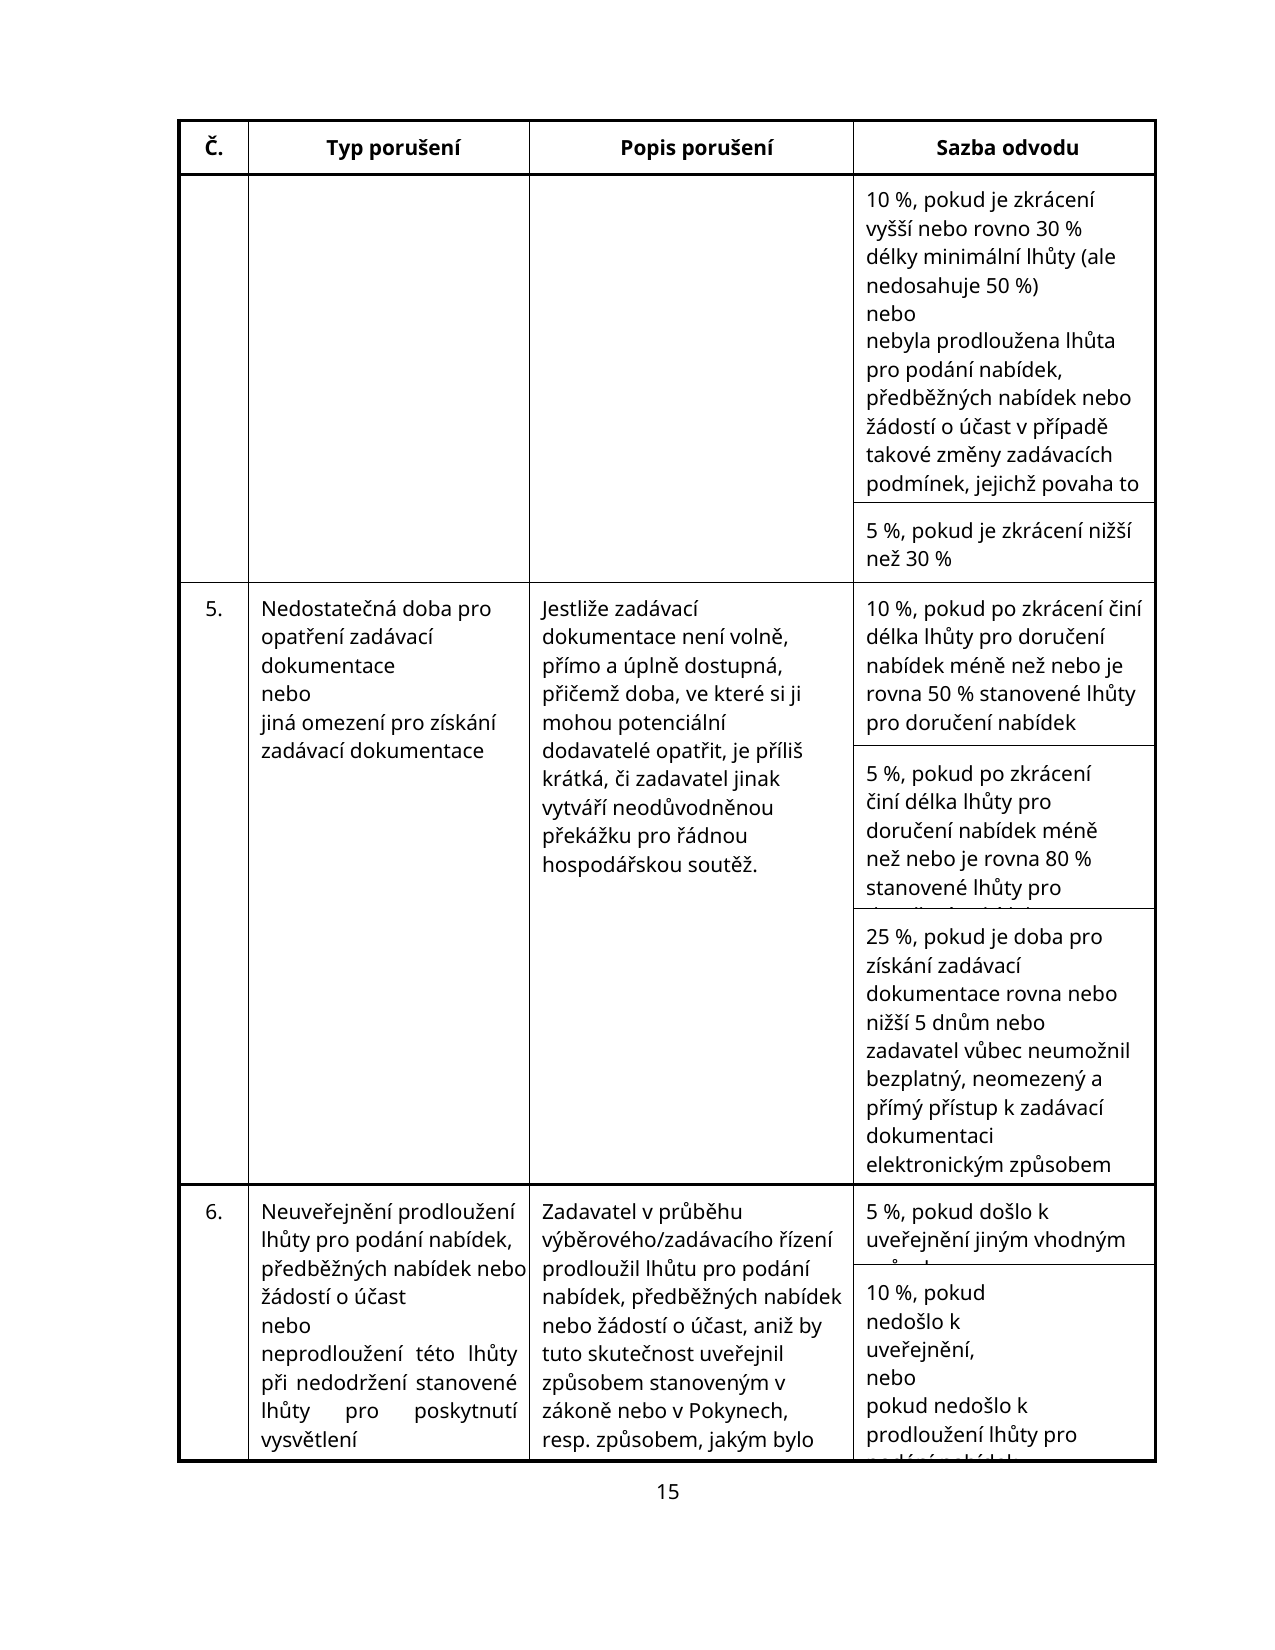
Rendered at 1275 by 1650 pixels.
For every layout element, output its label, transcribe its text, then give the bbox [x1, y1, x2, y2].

table_cell 6. [181, 1186, 248, 1459]
table_header Typ porušení [249, 122, 529, 173]
table_header Popis porušení [530, 122, 853, 173]
table_cell [249, 176, 529, 582]
table_cell Neuveřejnění prodloužení lhůty pro podání nabídek, předběžných nabídek nebo žádostí o účast nebo neprodloužení této lhůty při nedodržení stanovené lhůty pro poskytnutí vysvětlení [249, 1186, 529, 1459]
table_cell Jestliže zadávací dokumentace není volně, přímo a úplně dostupná, přičemž doba, ve které si ji mohou potenciální dodavatelé opatřit, je příliš krátká, či zadavatel jinak vytváří neodůvodněnou překážku pro řádnou hospodářskou soutěž. [530, 583, 853, 1183]
table_cell 5 %, pokud došlo k uveřejnění jiným vhodným způsobem [854, 1186, 1154, 1264]
table_cell 5 %, pokud po zkrácení činí délka lhůty pro doručení nabídek méně než nebo je rovna 80 % stanovené lhůty pro doručení nabídek [854, 746, 1154, 908]
table_header Č. [181, 122, 248, 173]
table_cell 5. [181, 583, 248, 1183]
table_cell 10 %, pokud je zkrácení vyšší nebo rovno 30 % délky minimální lhůty (ale nedosahuje 50 %) nebo nebyla prodloužena lhůta pro podání nabídek, předběžných nabídek nebo žádostí o účast v případě takové změny zadávacích podmínek, jejichž povaha to vyžadovala [854, 176, 1154, 502]
table_cell [530, 176, 853, 582]
table_cell 5 %, pokud je zkrácení nižší než 30 % [854, 503, 1154, 582]
table_cell Nedostatečná doba pro opatření zadávací dokumentace nebo jiná omezení pro získání zadávací dokumentace [249, 583, 529, 1183]
table_cell 10 %, pokud po zkrácení činí délka lhůty pro doručení nabídek méně než nebo je rovna 50 % stanovené lhůty pro doručení nabídek [854, 583, 1154, 745]
table_header Sazba odvodu [854, 122, 1154, 173]
table_cell Zadavatel v průběhu výběrového/zadávacího řízení prodloužil lhůtu pro podání nabídek, předběžných nabídek nebo žádostí o účast, aniž by tuto skutečnost uveřejnil způsobem stanoveným v zákoně nebo v Pokynech, resp. způsobem, jakým bylo [530, 1186, 853, 1459]
table_cell 25 %, pokud je doba pro získání zadávací dokumentace rovna nebo nižší 5 dnům nebo zadavatel vůbec neumožnil bezplatný, neomezený a přímý přístup k zadávací dokumentaci elektronickým způsobem [854, 909, 1154, 1183]
table_cell [181, 176, 248, 582]
table_cell 10 %, pokud nedošlo k uveřejnění, nebo pokud nedošlo k prodloužení lhůty pro podání nabídek v důsledku nedodržení lhůty [854, 1265, 1154, 1459]
